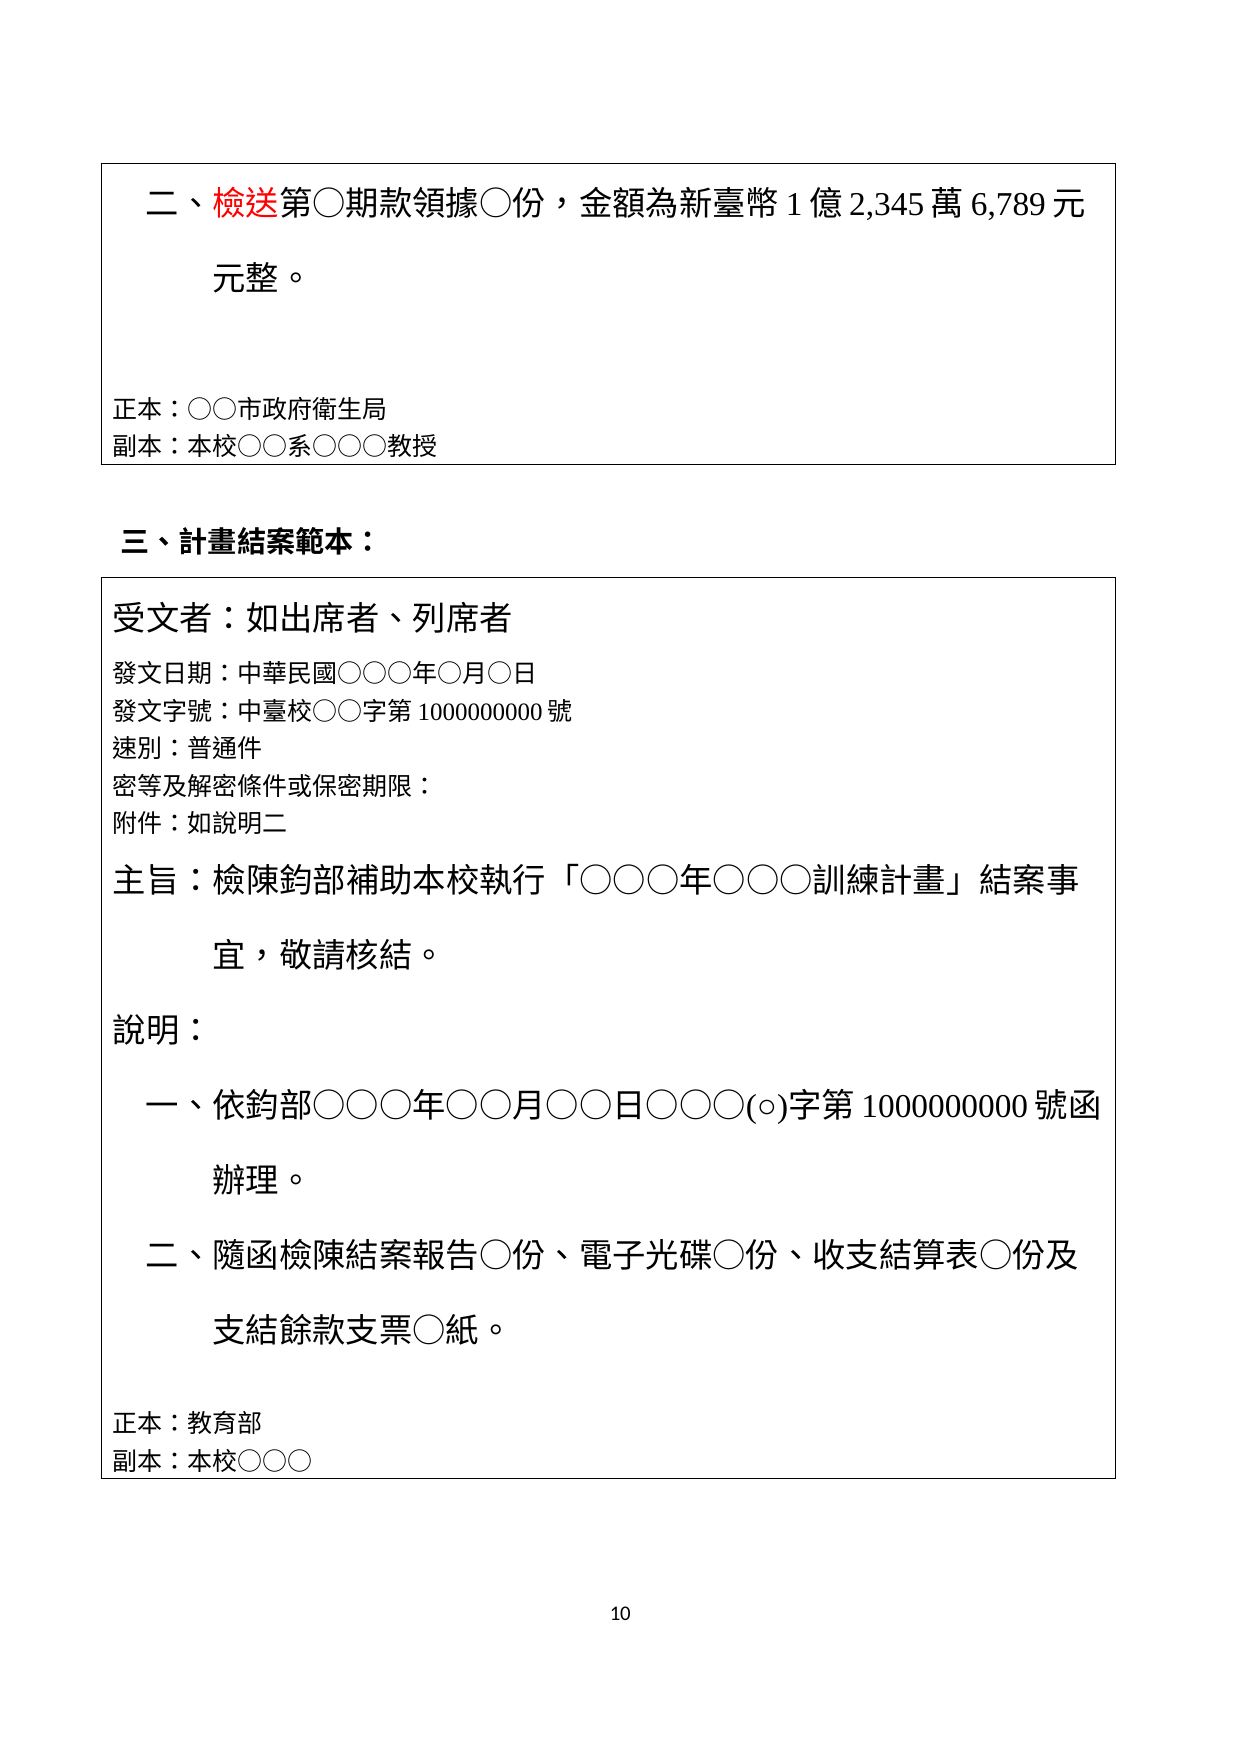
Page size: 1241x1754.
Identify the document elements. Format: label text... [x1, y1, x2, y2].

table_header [102, 164, 1115, 463]
text 三、計畫結案範本： [112, 502, 1128, 577]
table_header 受文者：如出席者、列席者 發文日期：中華民國○○○年○月○日 發文字號：中臺校○○字第1000000000號 速別：普通件 密等及解密條件或保密期限： 附件：如說明二 主旨：檢陳鈞部補助本校執行「○○○年○○○訓練計畫」結案事宜，敬請核結。 說明： 一、依鈞部○○○年○○月○○日○○○(○)字第1000000000號函辦理。 二、隨函檢陳結案報告○份、電子光碟○份、收支結算表○份及支結餘款支票○紙。 正本：教育部 副本：本校○○○ [102, 578, 1115, 1478]
